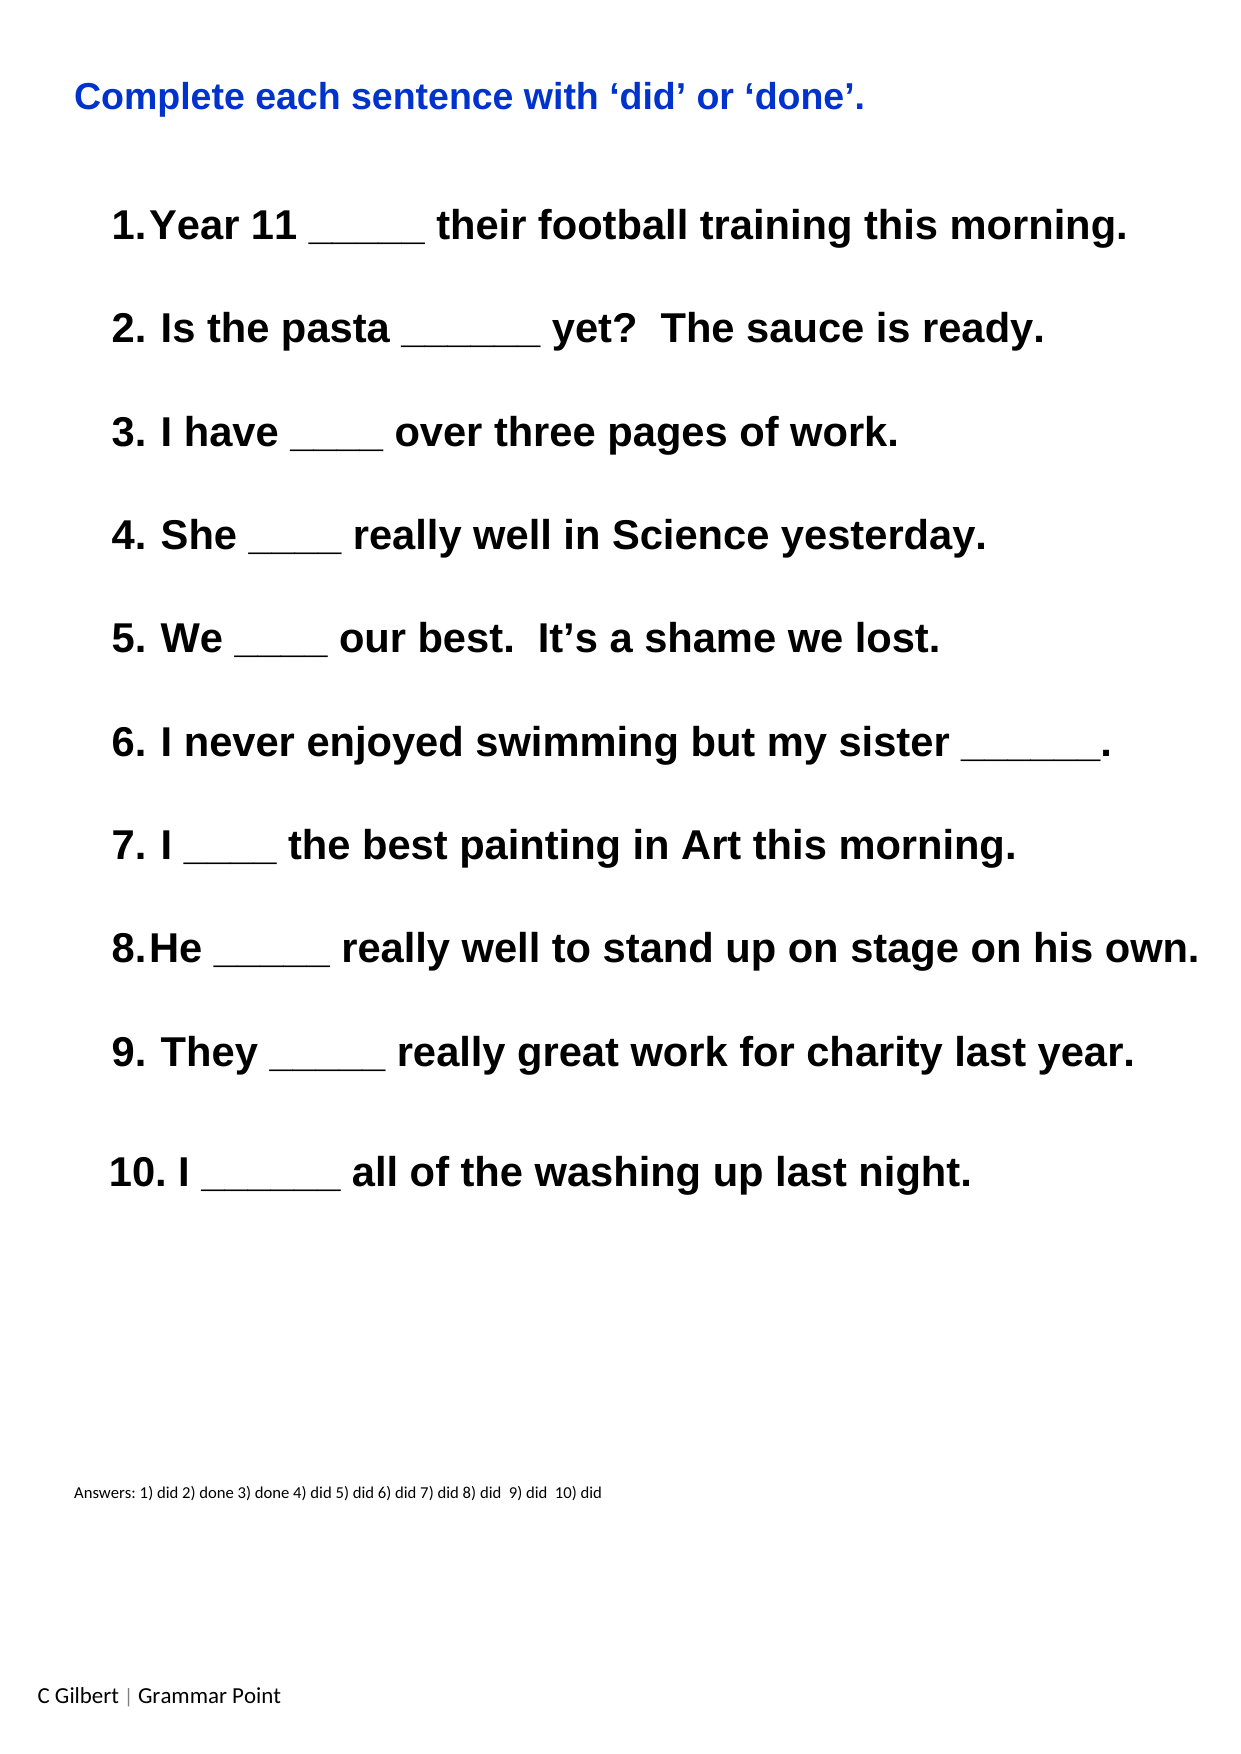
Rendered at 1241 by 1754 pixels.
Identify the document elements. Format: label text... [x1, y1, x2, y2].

text Complete each sentence with ‘did’ or ‘done’. [74, 74, 1201, 117]
text 10. I ______ all of the washing up last night. [74, 1147, 1201, 1195]
list I ____ the best painting in Art this morning. [111, 820, 1201, 868]
list We ____ our best. It’s a shame we lost. [111, 614, 1201, 662]
list She ____ really well in Science yesterday. [111, 510, 1201, 558]
text Answers: 1) did 2) done 3) done 4) did 5) did 6) did 7) did 8) did 9) did 10) did [74, 1482, 1201, 1503]
list He _____ really well to stand up on stage on his own. [111, 924, 1201, 972]
list I never enjoyed swimming but my sister ______. [111, 717, 1201, 765]
list Year 11 _____ their football training this morning. [111, 200, 1201, 248]
list I have ____ over three pages of work. [111, 407, 1201, 455]
list Is the pasta ______ yet? The sauce is ready. [111, 304, 1201, 352]
list They _____ really great work for charity last year. [111, 1027, 1201, 1075]
